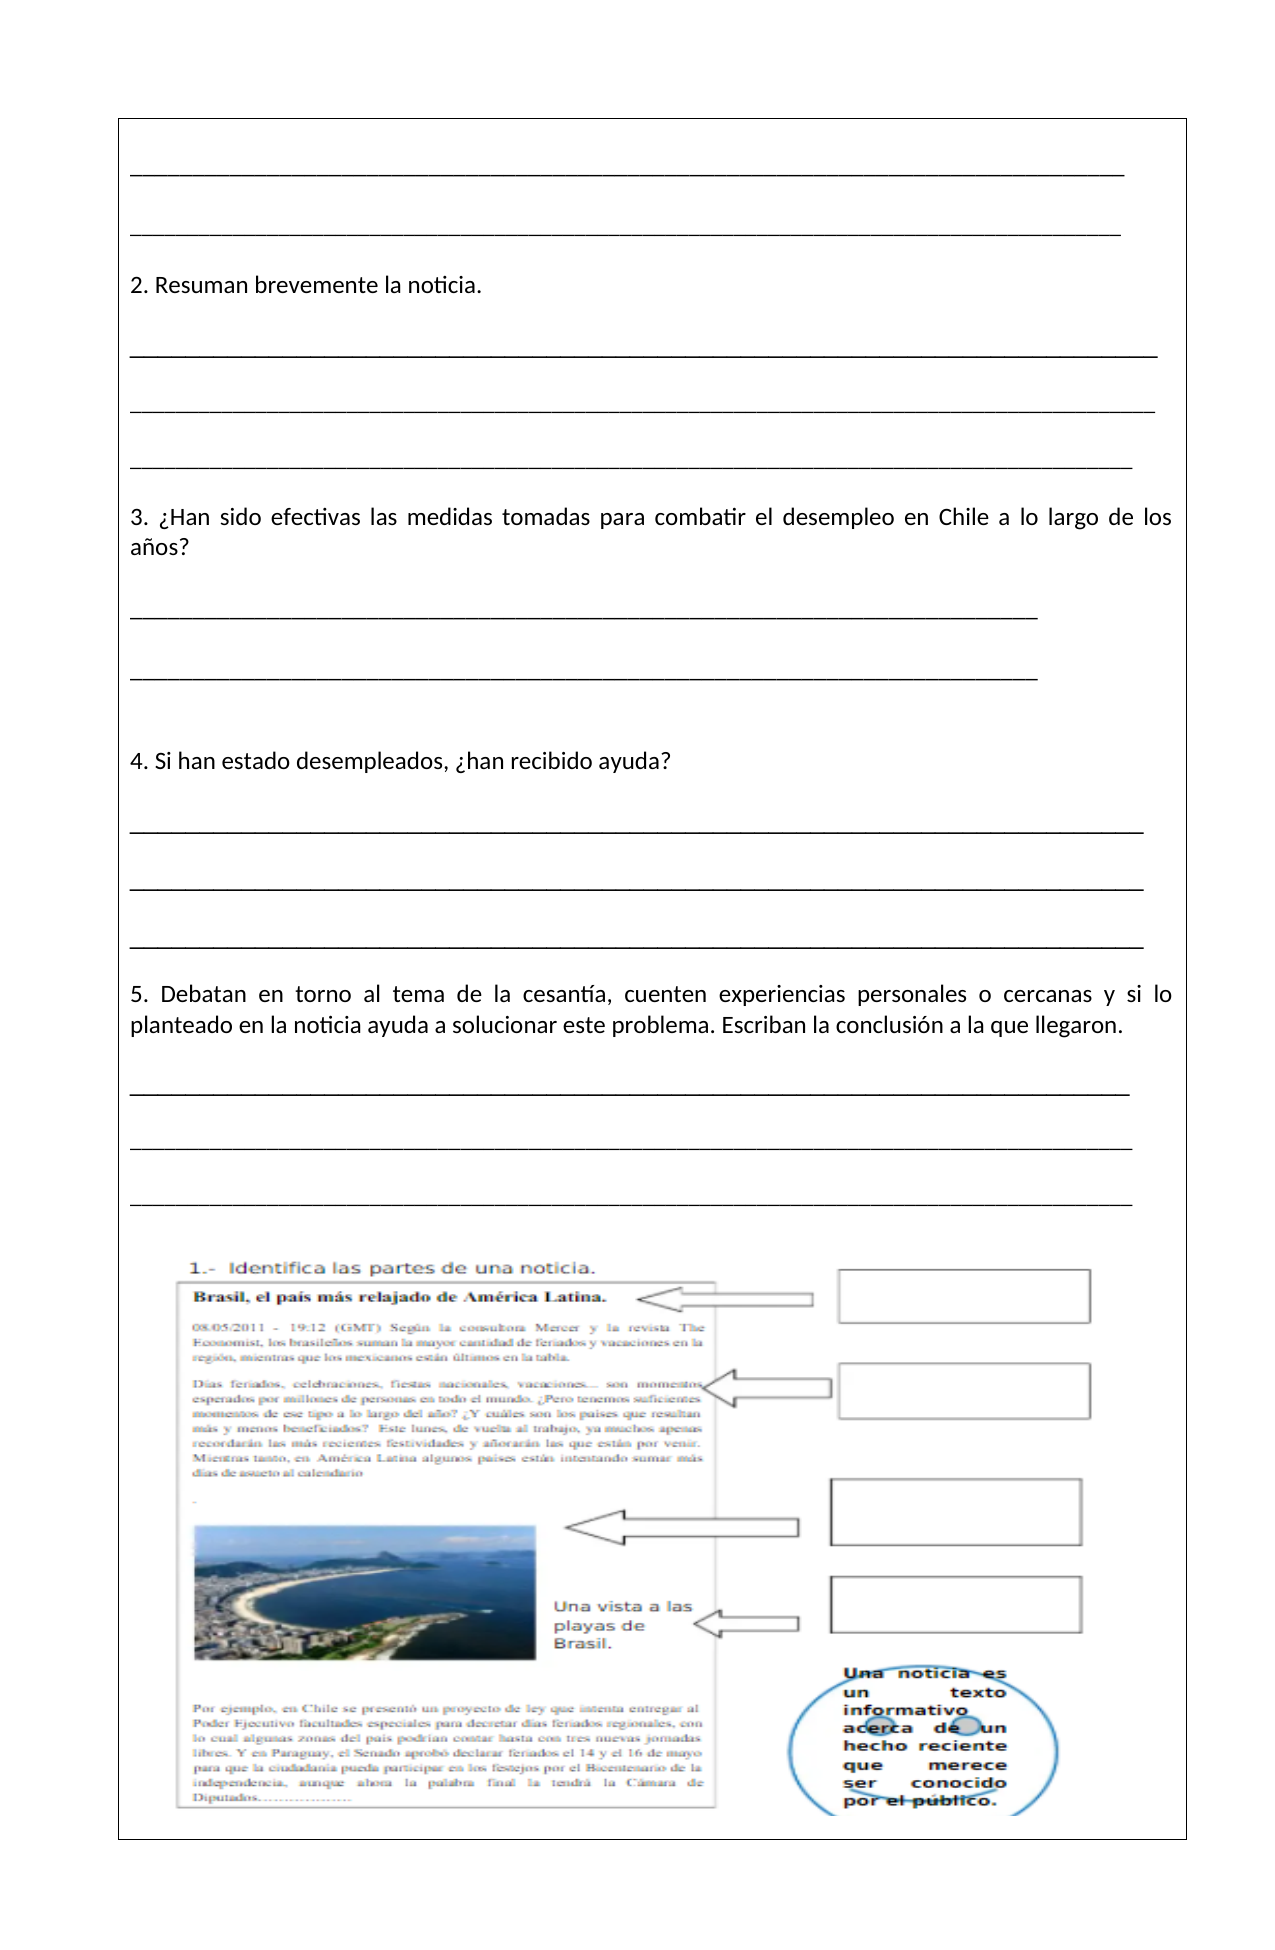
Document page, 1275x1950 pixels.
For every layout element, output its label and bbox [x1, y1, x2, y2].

table_header [119, 119, 1186, 1838]
picture [154, 1242, 1107, 1816]
